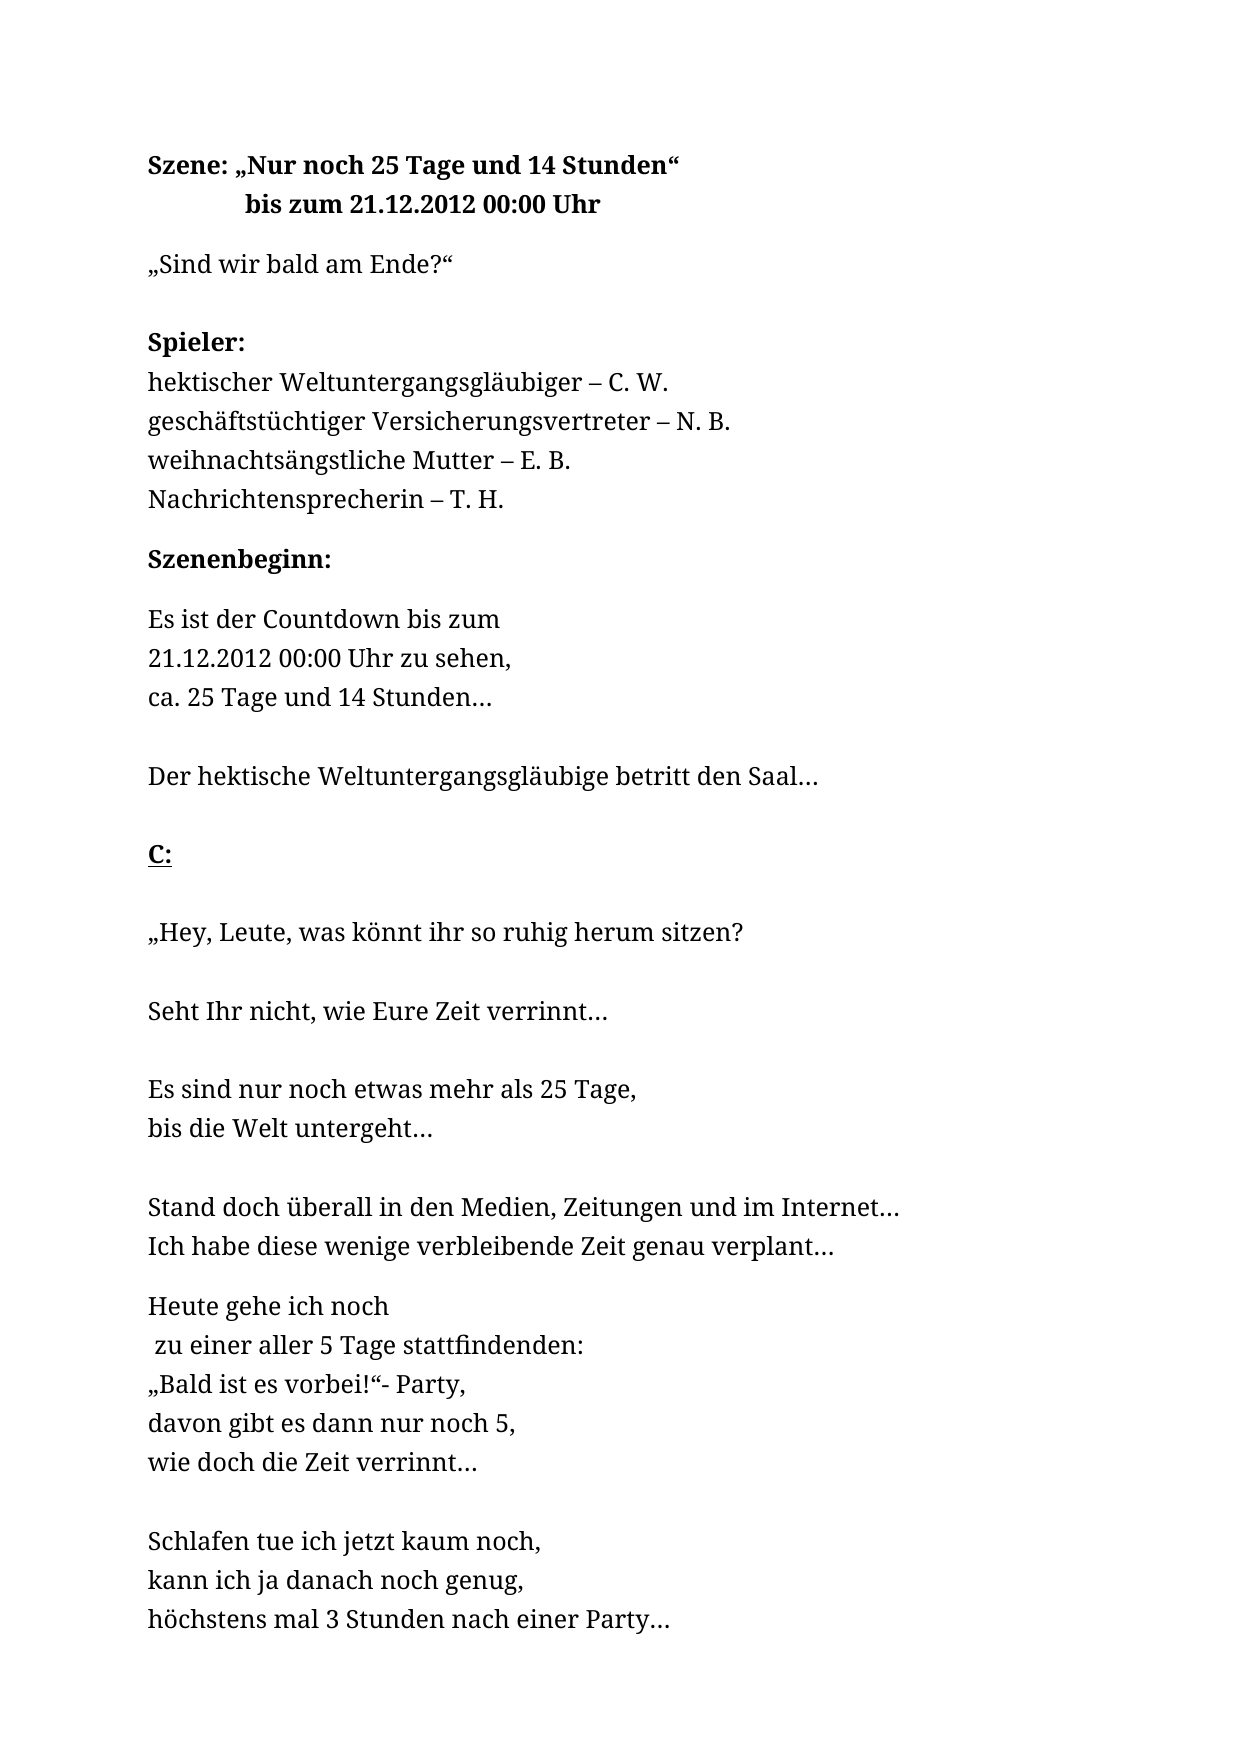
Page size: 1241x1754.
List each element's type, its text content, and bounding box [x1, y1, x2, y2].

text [148, 1288, 1093, 1636]
text Szenenbeginn: [148, 542, 1093, 576]
text „Sind wir bald am Ende?“ Spieler: hektischer Weltuntergangsgläubiger – C. W. geschäftstüchtiger Versicherungsvertreter – N. B. weihnachtsängstliche Mutter – E. B. Nachrichtensprecherin – T. H. [148, 247, 1093, 516]
text Szene: „Nur noch 25 Tage und 14 Stunden“ bis zum 21.12.2012 00:00 Uhr [148, 148, 1093, 221]
text Es ist der Countdown bis zum 21.12.2012 00:00 Uhr zu sehen, ca. 25 Tage und 14 Stunden… Der hektische Weltuntergangsgläubige betritt den Saal… C: „Hey, Leute, was könnt ihr so ruhig herum sitzen? Seht Ihr nicht, wie Eure Zeit verrinnt… Es sind nur noch etwas mehr als 25 Tage, bis die Welt untergeht… Stand doch überall in den Medien, Zeitungen und im Internet… Ich habe diese wenige verbleibende Zeit genau verplant… [148, 602, 1093, 1262]
